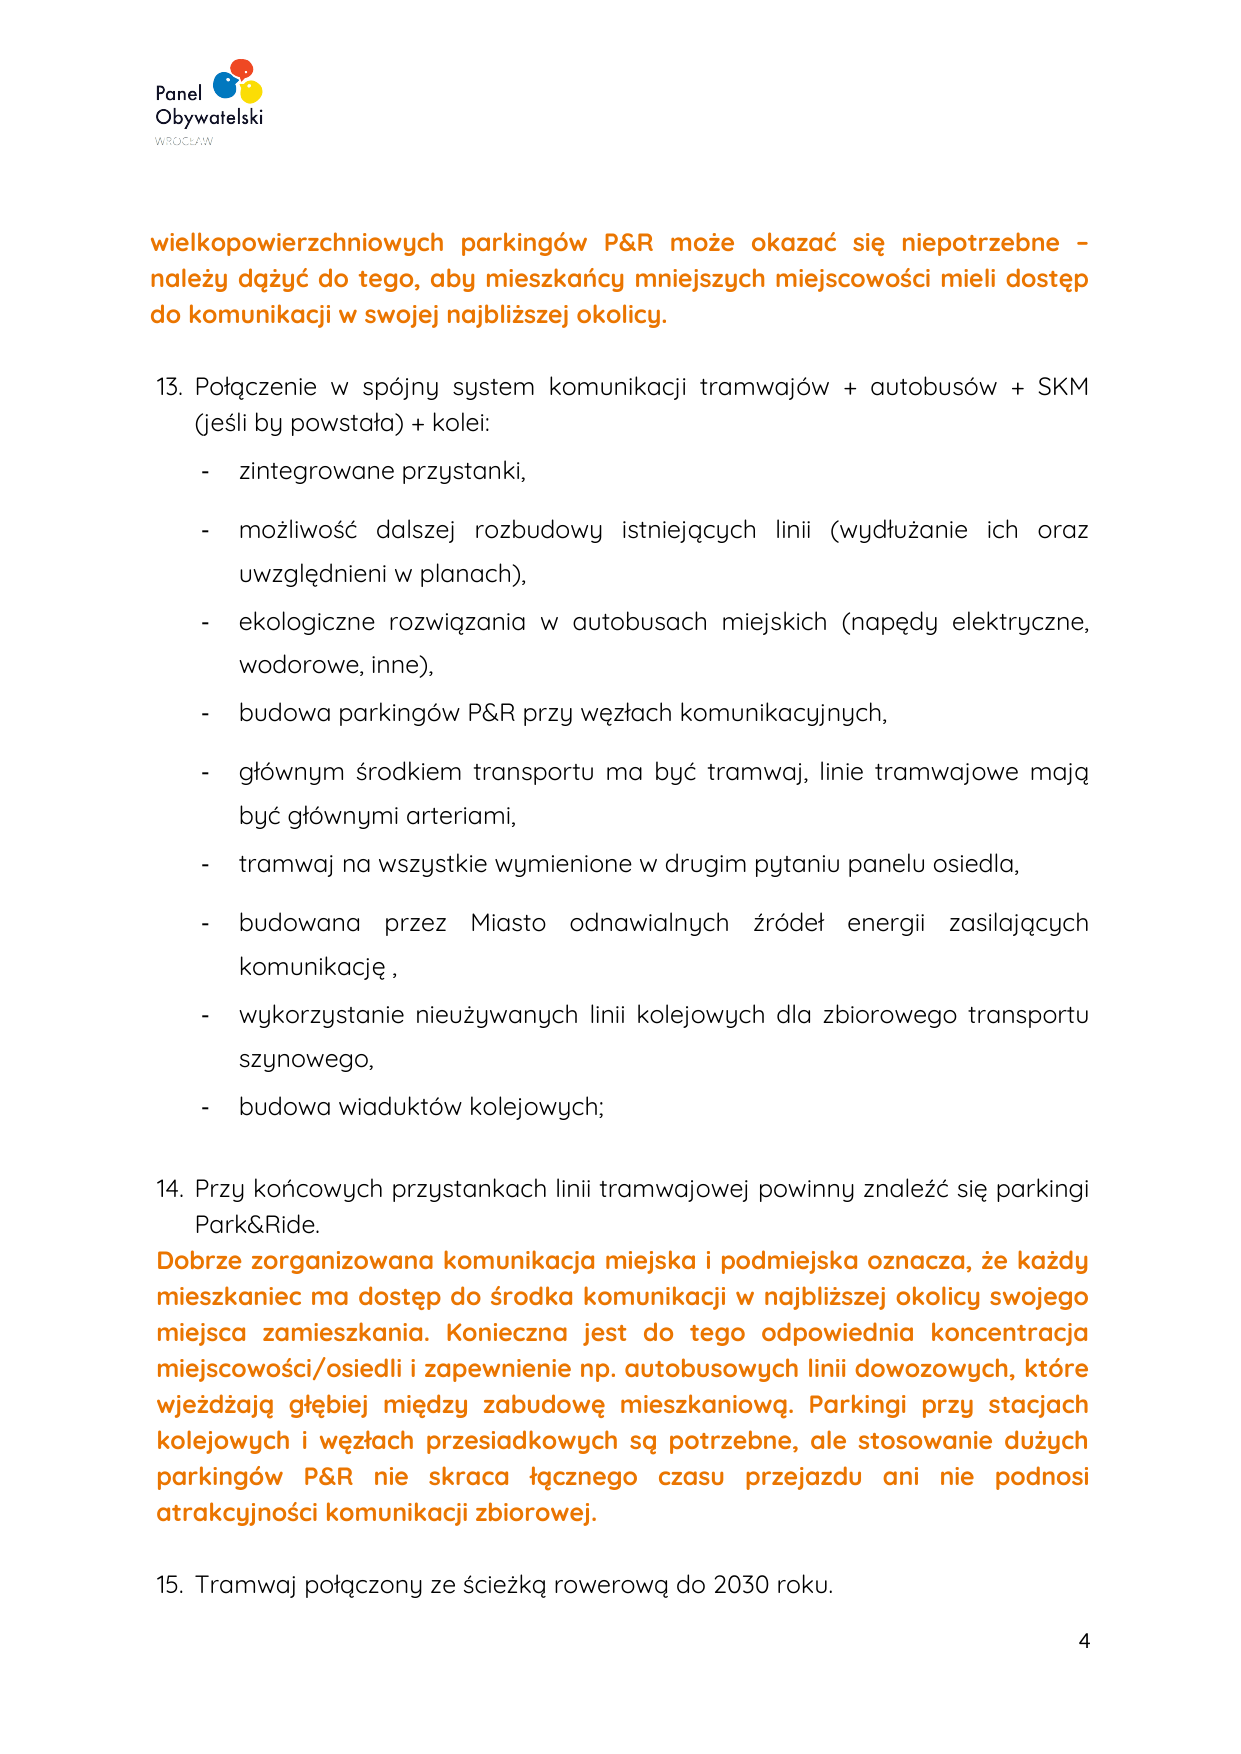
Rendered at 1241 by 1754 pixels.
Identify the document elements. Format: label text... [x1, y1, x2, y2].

list budowana przez Miasto odnawialnych źródeł energii zasilających komunikację , [201, 894, 1090, 982]
list ekologiczne rozwiązania w autobusach miejskich (napędy elektryczne, wodorowe, inne), [201, 593, 1090, 680]
list Przy końcowych przystankach linii tramwajowej powinny znaleźć się parkingi Park&Ride. [157, 1173, 1090, 1240]
list tramwaj na wszystkie wymienione w drugim pytaniu panelu osiedla, [201, 836, 1090, 887]
list Połączenie w spójny system komunikacji tramwajów + autobusów + SKM (jeśli by powstała) + kolei: [157, 370, 1090, 437]
list Tramwaj połączony ze ścieżką rowerową do 2030 roku. [157, 1568, 1090, 1599]
list wykorzystanie nieużywanych linii kolejowych dla zbiorowego transportu szynowego, [201, 986, 1090, 1073]
list możliwość dalszej rozbudowy istniejących linii (wydłużanie ich oraz uwzględnieni w planach), [201, 501, 1090, 588]
list budowa parkingów P&R przy węzłach komunikacyjnych, [201, 685, 1090, 736]
list zintegrowane przystanki, [201, 442, 1090, 493]
text Dobrze zorganizowana komunikacja miejska i podmiejska oznacza, że każdy mieszkaniec ma dostęp do środka komunikacji w najbliższej okolicy swojego miejsca zamieszkania. Konieczna jest do tego odpowiednia koncentracja miejscowości/osiedli i zapewnienie np. autobusowych linii dowozowych, które wjeżdżają głębiej między zabudowę mieszkaniową. Parkingi przy stacjach kolejowych i węzłach przesiadkowych są potrzebne, ale stosowanie dużych parkingów P&R nie skraca łącznego czasu przejazdu ani nie podnosi atrakcyjności komunikacji zbiorowej. [156, 1245, 1090, 1528]
list głównym środkiem transportu ma być tramwaj, linie tramwajowe mają być głównymi arteriami, [201, 744, 1090, 831]
picture [150, 54, 269, 151]
list budowa wiaduktów kolejowych; [201, 1078, 1090, 1129]
